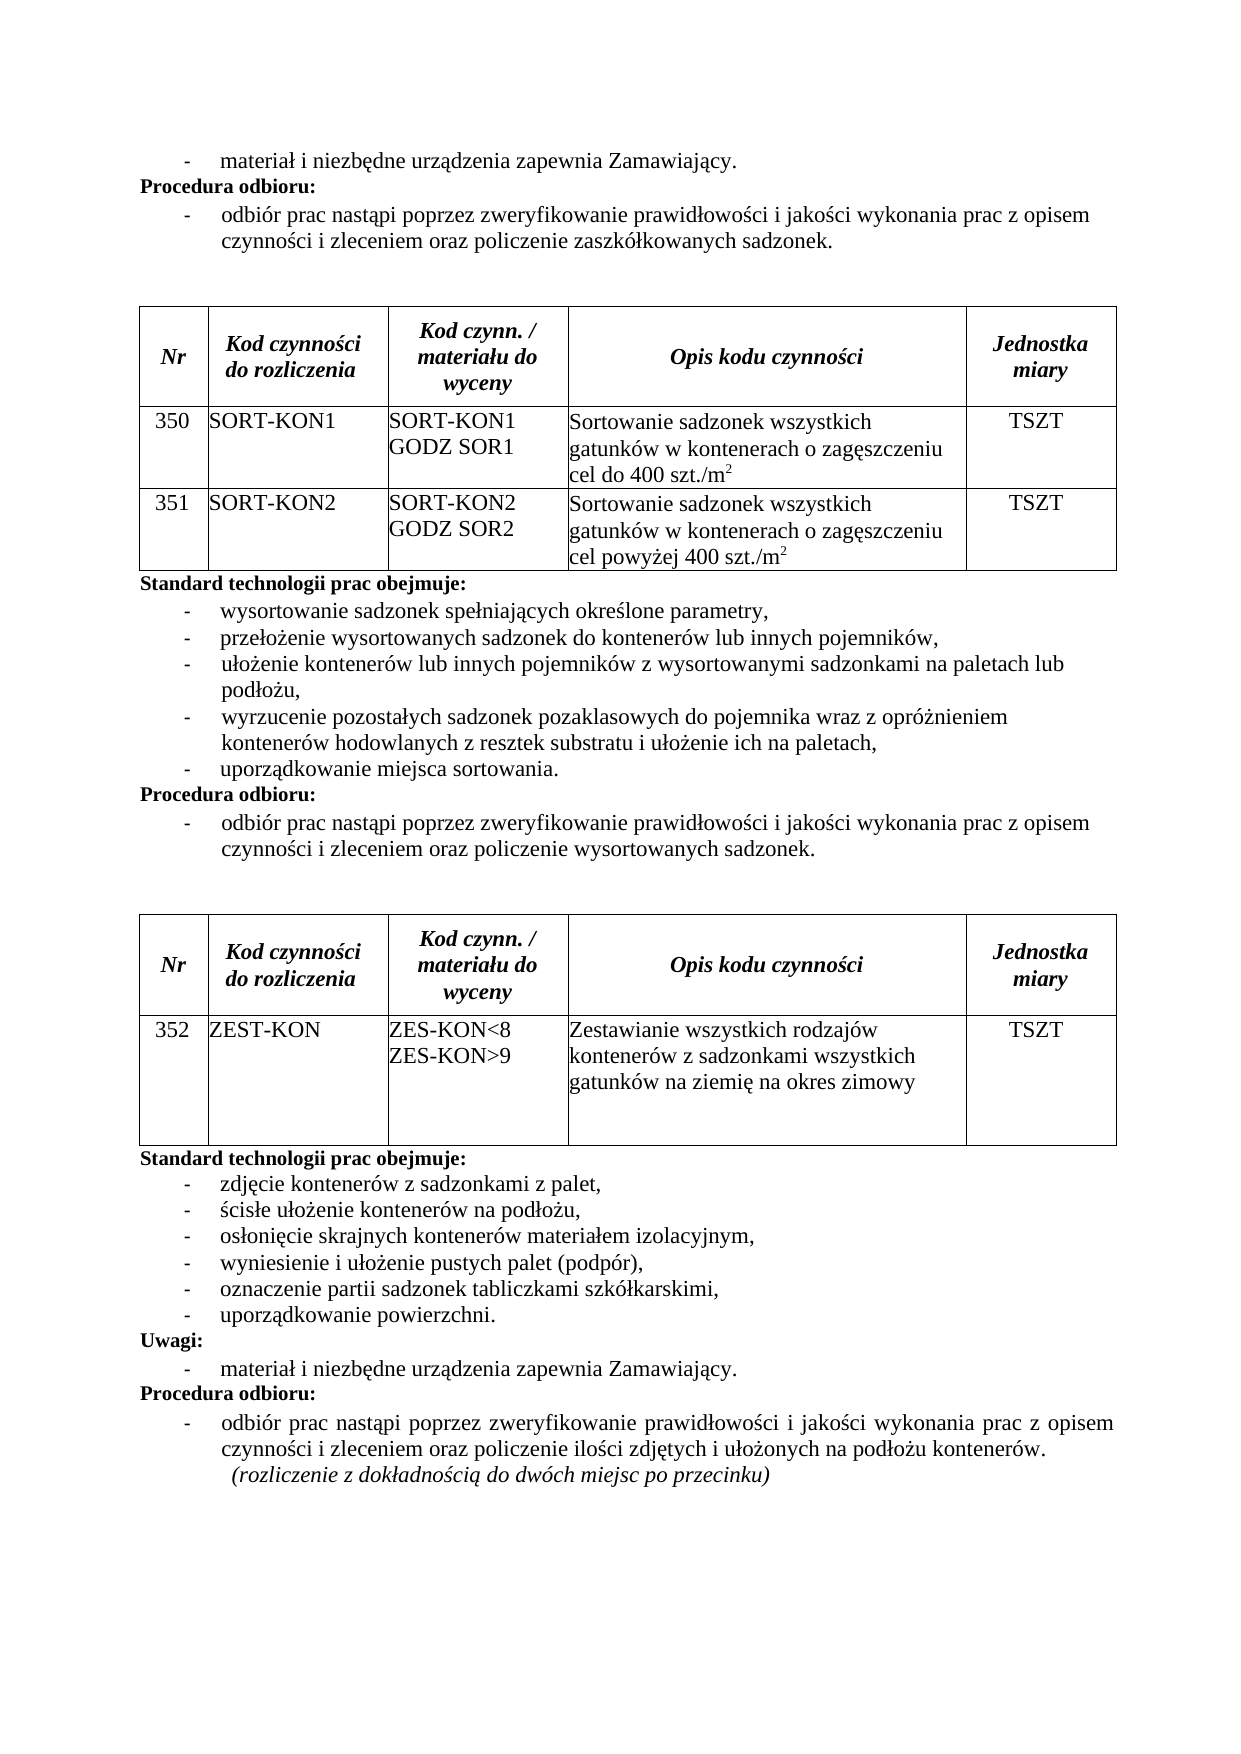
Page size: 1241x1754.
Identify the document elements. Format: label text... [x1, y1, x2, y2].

list odbiór prac nastąpi poprzez zweryfikowanie prawidłowości i jakości wykonania prac z opisem czynności i zleceniem oraz policzenie zaszkółkowanych sadzonek. [183, 201, 1116, 253]
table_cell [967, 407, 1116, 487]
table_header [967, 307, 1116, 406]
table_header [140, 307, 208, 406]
list wyniesienie i ułożenie pustych palet (podpór), [140, 1249, 1116, 1275]
text Standard technologii prac obejmuje: [140, 571, 1116, 594]
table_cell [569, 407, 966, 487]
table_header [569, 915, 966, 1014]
list przełożenie wysortowanych sadzonek do kontenerów lub innych pojemników, [140, 624, 1116, 650]
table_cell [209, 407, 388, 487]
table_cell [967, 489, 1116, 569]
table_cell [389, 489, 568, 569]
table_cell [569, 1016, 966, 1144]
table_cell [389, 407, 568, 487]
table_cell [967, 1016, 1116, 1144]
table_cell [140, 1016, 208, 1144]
list materiał i niezbędne urządzenia zapewnia Zamawiający. [140, 147, 1116, 174]
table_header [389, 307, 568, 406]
list zdjęcie kontenerów z sadzonkami z palet, [140, 1170, 1116, 1196]
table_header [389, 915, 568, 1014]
text Procedura odbioru: [140, 174, 1116, 198]
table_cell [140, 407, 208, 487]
list ułożenie kontenerów lub innych pojemników z wysortowanymi sadzonkami na paletach lub podłożu, [183, 650, 1116, 703]
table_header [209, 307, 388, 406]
text (rozliczenie z dokładnością do dwóch miejsc po przecinku) [140, 1461, 1116, 1488]
list odbiór prac nastąpi poprzez zweryfikowanie prawidłowości i jakości wykonania prac z opisem czynności i zleceniem oraz policzenie wysortowanych sadzonek. [183, 809, 1116, 861]
list osłonięcie skrajnych kontenerów materiałem izolacyjnym, [140, 1222, 1116, 1249]
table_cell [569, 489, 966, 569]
list uporządkowanie miejsca sortowania. [140, 756, 1116, 782]
list wyrzucenie pozostałych sadzonek pozaklasowych do pojemnika wraz z opróżnieniem kontenerów hodowlanych z resztek substratu i ułożenie ich na paletach, [183, 703, 1116, 756]
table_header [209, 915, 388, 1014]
list uporządkowanie powierzchni. [140, 1301, 1116, 1328]
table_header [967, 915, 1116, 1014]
list wysortowanie sadzonek spełniających określone parametry, [140, 597, 1116, 624]
list oznaczenie partii sadzonek tabliczkami szkółkarskimi, [140, 1275, 1116, 1301]
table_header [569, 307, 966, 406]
list ścisłe ułożenie kontenerów na podłożu, [140, 1196, 1116, 1222]
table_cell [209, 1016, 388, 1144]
text Uwagi: [140, 1328, 1116, 1352]
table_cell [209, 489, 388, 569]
text Procedura odbioru: [140, 1381, 1116, 1405]
list materiał i niezbędne urządzenia zapewnia Zamawiający. [140, 1355, 1116, 1381]
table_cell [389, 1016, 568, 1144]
list odbiór prac nastąpi poprzez zweryfikowanie prawidłowości i jakości wykonania prac z opisem czynności i zleceniem oraz policzenie ilości zdjętych i ułożonych na podłożu kontenerów. [183, 1408, 1116, 1461]
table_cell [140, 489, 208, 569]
text Procedura odbioru: [140, 782, 1116, 806]
text Standard technologii prac obejmuje: [140, 1146, 1116, 1170]
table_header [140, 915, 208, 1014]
